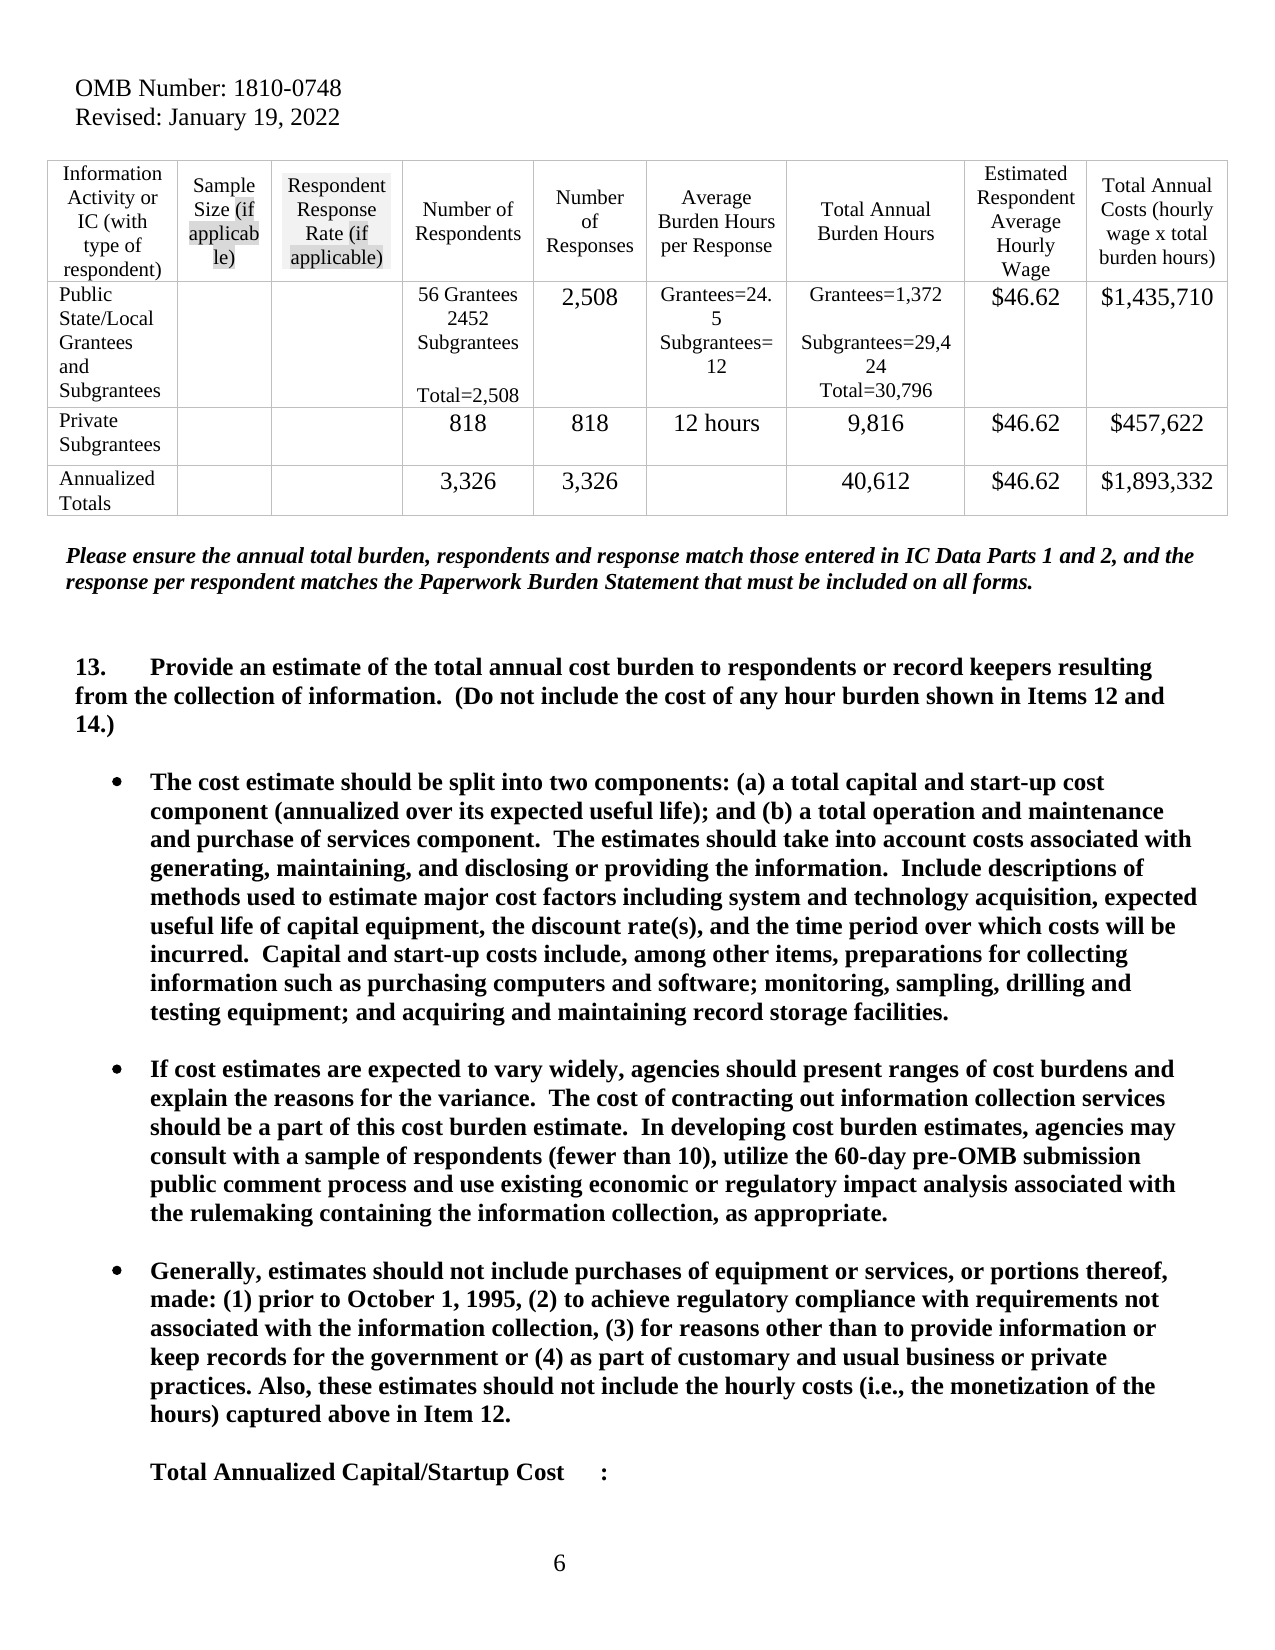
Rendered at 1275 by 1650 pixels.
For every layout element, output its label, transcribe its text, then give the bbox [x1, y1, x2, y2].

table_cell Grantees=24.5 Subgrantees=12 [647, 282, 786, 407]
table_cell [178, 466, 271, 514]
list Generally, estimates should not include purchases of equipment or services, or portions thereof, made: (1) prior to October 1, 1995, (2) to achieve regulatory compliance with requirements not associated with the information collection, (3) for reasons other than to provide information or keep records for the government or (4) as part of customary and usual business or private practices. Also, these estimates should not include the hourly costs (i.e., the monetization of the hours) captured above in Item 12. [112, 1256, 1200, 1428]
table_cell [178, 408, 271, 465]
table_header Number of Responses [534, 161, 646, 281]
table_cell $1,893,332 [1087, 466, 1227, 514]
table_cell [647, 466, 786, 514]
table_header Average Burden Hours per Response [647, 161, 786, 281]
list Please ensure the annual total burden, respondents and response match those entered in IC Data Parts 1 and 2, and the response per respondent matches the Paperwork Burden Statement that must be included on all forms. [66, 542, 1200, 594]
table_cell [272, 282, 402, 407]
table_cell $1,435,710 [1087, 282, 1227, 407]
text Total Annualized Capital/Startup Cost : [75, 1457, 1200, 1486]
table_cell 2,508 [534, 282, 646, 407]
table_cell $46.62 [965, 466, 1086, 514]
table_cell 9,816 [787, 408, 964, 465]
table_header Respondent Response Rate (if applicable) [272, 161, 402, 281]
table_cell [178, 282, 271, 407]
table_cell 818 [534, 408, 646, 465]
list If cost estimates are expected to vary widely, agencies should present ranges of cost burdens and explain the reasons for the variance. The cost of contracting out information collection services should be a part of this cost burden estimate. In developing cost burden estimates, agencies may consult with a sample of respondents (fewer than 10), utilize the 60-day pre-OMB submission public comment process and use existing economic or regulatory impact analysis associated with the rulemaking containing the information collection, as appropriate. [112, 1054, 1200, 1227]
table_header Information Activity or IC (with type of respondent) [48, 161, 177, 281]
table_header Sample Size (if applicable) [178, 161, 271, 281]
table_cell $46.62 [965, 408, 1086, 465]
table_header Total Annual Burden Hours [787, 161, 964, 281]
table_header Number of Respondents [403, 161, 533, 281]
table_cell Grantees=1,372 Subgrantees=29,424 Total=30,796 [787, 282, 964, 407]
list The cost estimate should be split into two components: (a) a total capital and start-up cost component (annualized over its expected useful life); and (b) a total operation and maintenance and purchase of services component. The estimates should take into account costs associated with generating, maintaining, and disclosing or providing the information. Include descriptions of methods used to estimate major cost factors including system and technology acquisition, expected useful life of capital equipment, the discount rate(s), and the time period over which costs will be incurred. Capital and start-up costs include, among other items, preparations for collecting information such as purchasing computers and software; monitoring, sampling, drilling and testing equipment; and acquiring and maintaining record storage facilities. [112, 767, 1200, 1026]
table_cell $46.62 [965, 282, 1086, 407]
table_cell 3,326 [403, 466, 533, 514]
table_cell Annualized Totals [48, 466, 177, 514]
table_cell [272, 466, 402, 514]
table_cell Public State/Local Grantees and Subgrantees [48, 282, 177, 407]
table_cell 12 hours [647, 408, 786, 465]
table_header Total Annual Costs (hourly wage x total burden hours) [1087, 161, 1227, 281]
table_cell $457,622 [1087, 408, 1227, 465]
table_cell 56 Grantees 2452 Subgrantees Total=2,508 [403, 282, 533, 407]
list Provide an estimate of the total annual cost burden to respondents or record keepers resulting from the collection of information. (Do not include the cost of any hour burden shown in Items 12 and 14.) [75, 652, 1200, 738]
table_cell 818 [403, 408, 533, 465]
table_cell [272, 408, 402, 465]
table_cell 3,326 [534, 466, 646, 514]
table_header Estimated Respondent Average Hourly Wage [965, 161, 1086, 281]
table_cell Private Subgrantees [48, 408, 177, 465]
table_cell 40,612 [787, 466, 964, 514]
